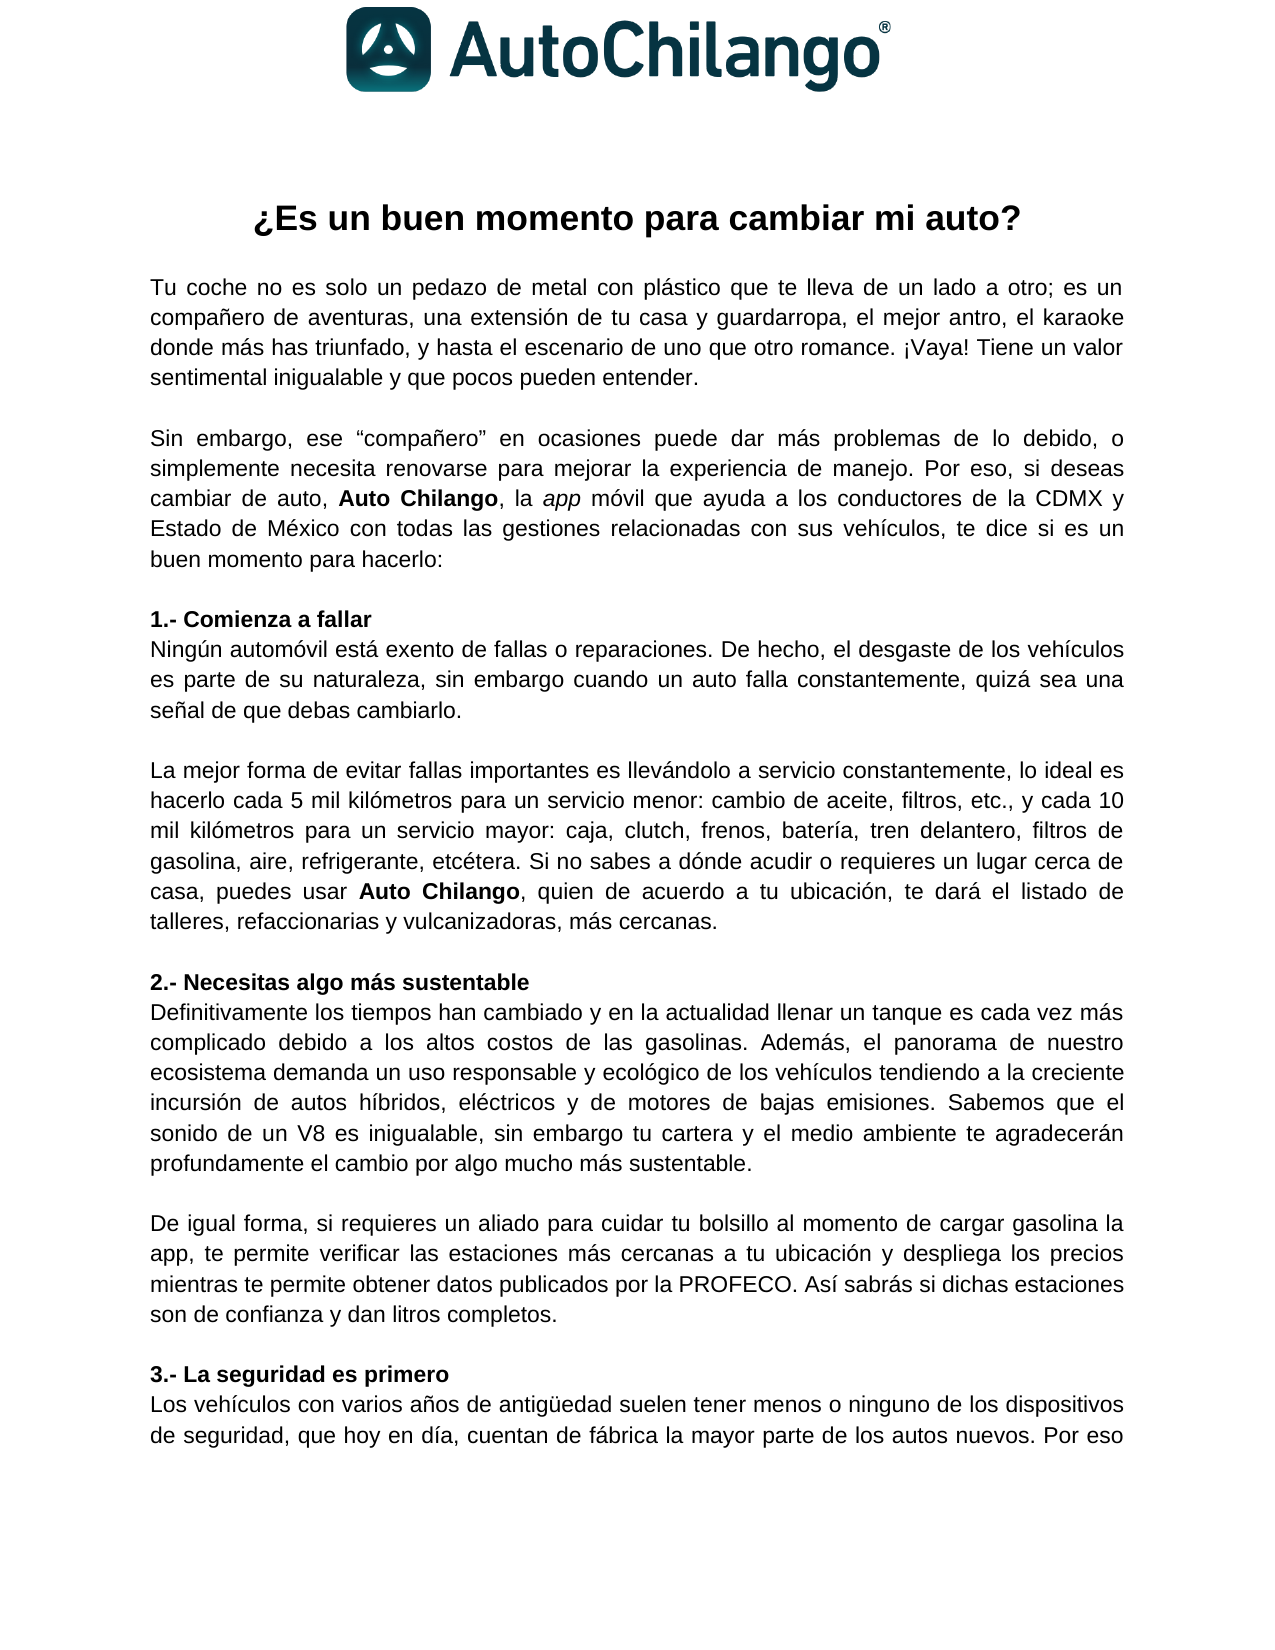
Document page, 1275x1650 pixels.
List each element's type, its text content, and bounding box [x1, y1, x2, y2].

text La mejor forma de evitar fallas importantes es llevándolo a servicio constantemente, lo ideal es hacerlo cada 5 mil kilómetros para un servicio menor: cambio de aceite, filtros, etc., y cada 10 mil kilómetros para un servicio mayor: caja, clutch, frenos, batería, tren delantero, filtros de gasolina, aire, refrigerante, etcétera. Si no sabes a dónde acudir o requieres un lugar cerca de casa, puedes usar Auto Chilango, quien de acuerdo a tu ubicación, te dará el listado de talleres, refaccionarias y vulcanizadoras, más cercanas. [150, 757, 1125, 934]
text De igual forma, si requieres un aliado para cuidar tu bolsillo al momento de cargar gasolina la app, te permite verificar las estaciones más cercanas a tu ubicación y despliega los precios mientras te permite obtener datos publicados por la PROFECO. Así sabrás si dichas estaciones son de confianza y dan litros completos. [150, 1210, 1125, 1327]
text Sin embargo, ese “compañero” en ocasiones puede dar más problemas de lo debido, o simplemente necesita renovarse para mejorar la experiencia de manejo. Por eso, si deseas cambiar de auto, Auto Chilango, la app móvil que ayuda a los conductores de la CDMX y Estado de México con todas las gestiones relacionadas con sus vehículos, te dice si es un buen momento para hacerlo: [150, 425, 1125, 572]
text 1.- Comienza a fallar [150, 606, 1125, 632]
text 2.- Necesitas algo más sustentable [150, 968, 1125, 995]
text 3.- La seguridad es primero [150, 1361, 1125, 1388]
text Tu coche no es solo un pedazo de metal con plástico que te lleva de un lado a otro; es un compañero de aventuras, una extensión de tu casa y guardarropa, el mejor antro, el karaoke donde más has triunfado, y hasta el escenario de uno que otro romance. ¡Vaya! Tiene un valor sentimental inigualable y que pocos pueden entender. [150, 274, 1125, 391]
text ¿Es un buen momento para cambiar mi auto? [150, 197, 1125, 237]
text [150, 1391, 1125, 1448]
text Definitivamente los tiempos han cambiado y en la actualidad llenar un tanque es cada vez más complicado debido a los altos costos de las gasolinas. Además, el panorama de nuestro ecosistema demanda un uso responsable y ecológico de los vehículos tendiendo a la creciente incursión de autos híbridos, eléctricos y de motores de bajas emisiones. Sabemos que el sonido de un V8 es inigualable, sin embargo tu cartera y el medio ambiente te agradecerán profundamente el cambio por algo mucho más sustentable. [150, 999, 1125, 1176]
picture [346, 7, 891, 92]
text Ningún automóvil está exento de fallas o reparaciones. De hecho, el desgaste de los vehículos es parte de su naturaleza, sin embargo cuando un auto falla constantemente, quizá sea una señal de que debas cambiarlo. [150, 636, 1125, 723]
